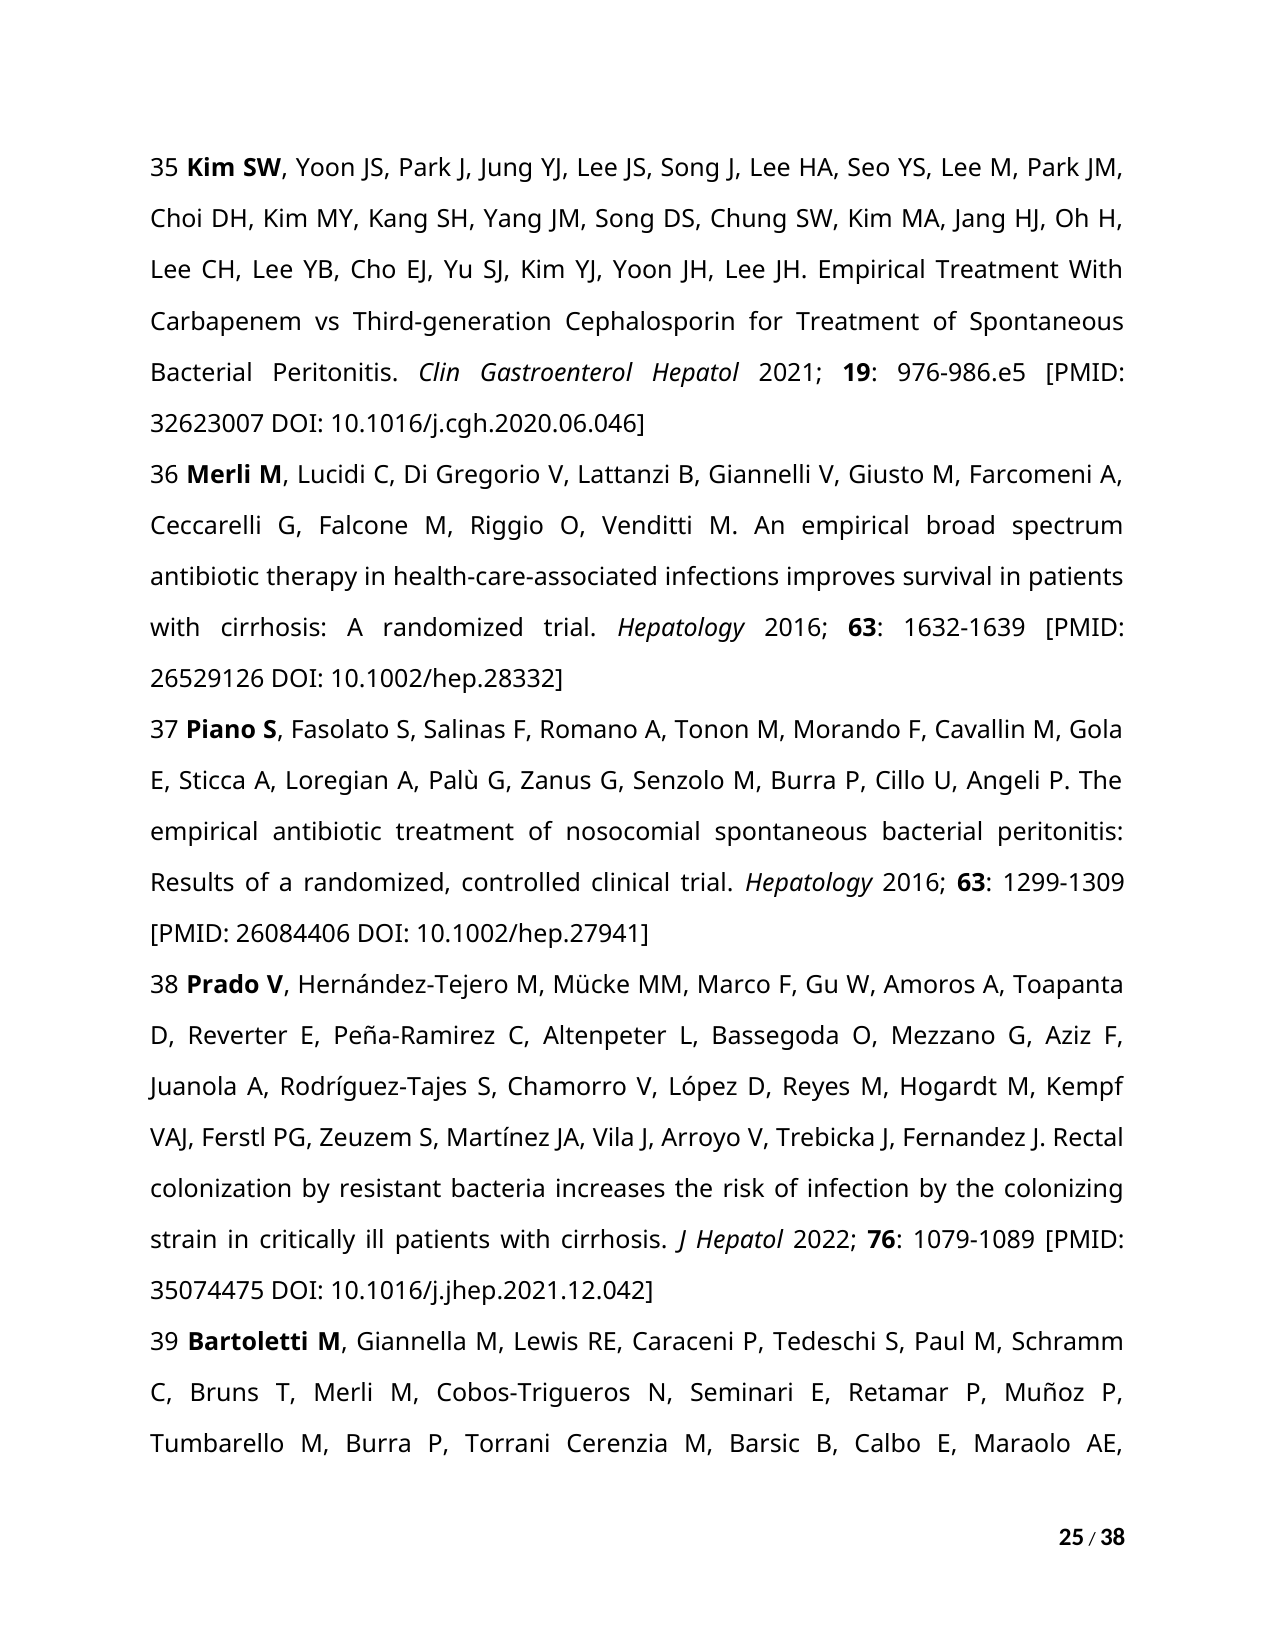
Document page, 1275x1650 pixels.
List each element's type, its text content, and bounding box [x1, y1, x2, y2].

text 36 Merli M, Lucidi C, Di Gregorio V, Lattanzi B, Giannelli V, Giusto M, Farcomeni A, Ceccarelli G, Falcone M, Riggio O, Venditti M. An empirical broad spectrum antibiotic therapy in health-care-associated infections improves survival in patients with cirrhosis: A randomized trial. Hepatology 2016; 63: 1632-1639 [PMID: 26529126 DOI: 10.1002/hep.28332] [150, 456, 1125, 694]
text 35 Kim SW, Yoon JS, Park J, Jung YJ, Lee JS, Song J, Lee HA, Seo YS, Lee M, Park JM, Choi DH, Kim MY, Kang SH, Yang JM, Song DS, Chung SW, Kim MA, Jang HJ, Oh H, Lee CH, Lee YB, Cho EJ, Yu SJ, Kim YJ, Yoon JH, Lee JH. Empirical Treatment With Carbapenem vs Third-generation Cephalosporin for Treatment of Spontaneous Bacterial Peritonitis. Clin Gastroenterol Hepatol 2021; 19: 976-986.e5 [PMID: 32623007 DOI: 10.1016/j.cgh.2020.06.046] [150, 150, 1125, 439]
text 37 Piano S, Fasolato S, Salinas F, Romano A, Tonon M, Morando F, Cavallin M, Gola E, Sticca A, Loregian A, Palù G, Zanus G, Senzolo M, Burra P, Cillo U, Angeli P. The empirical antibiotic treatment of nosocomial spontaneous bacterial peritonitis: Results of a randomized, controlled clinical trial. Hepatology 2016; 63: 1299-1309 [PMID: 26084406 DOI: 10.1002/hep.27941] [150, 711, 1125, 950]
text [150, 1324, 1125, 1460]
text 38 Prado V, Hernández-Tejero M, Mücke MM, Marco F, Gu W, Amoros A, Toapanta D, Reverter E, Peña-Ramirez C, Altenpeter L, Bassegoda O, Mezzano G, Aziz F, Juanola A, Rodríguez-Tajes S, Chamorro V, López D, Reyes M, Hogardt M, Kempf VAJ, Ferstl PG, Zeuzem S, Martínez JA, Vila J, Arroyo V, Trebicka J, Fernandez J. Rectal colonization by resistant bacteria increases the risk of infection by the colonizing strain in critically ill patients with cirrhosis. J Hepatol 2022; 76: 1079-1089 [PMID: 35074475 DOI: 10.1016/j.jhep.2021.12.042] [150, 967, 1125, 1307]
